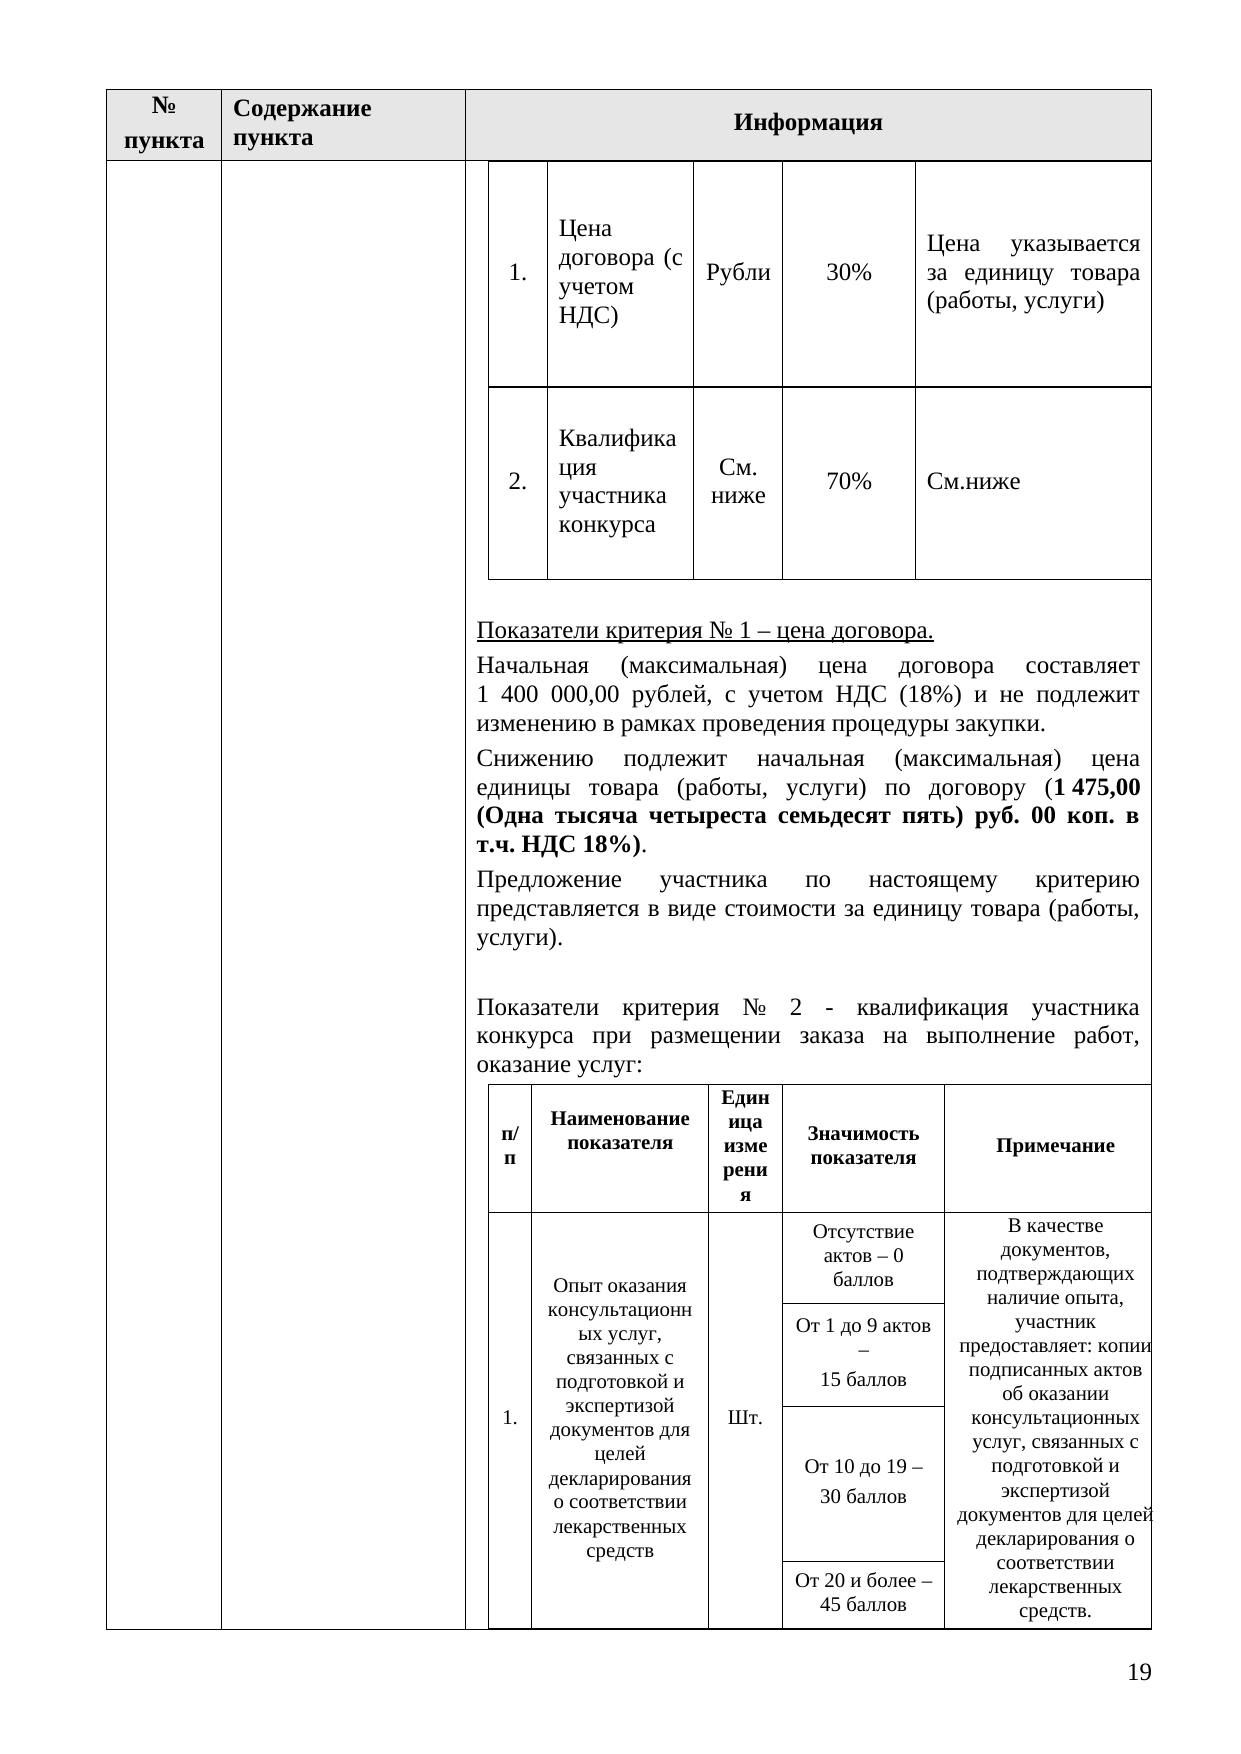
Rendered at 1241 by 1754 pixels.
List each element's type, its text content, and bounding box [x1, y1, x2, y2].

table_cell [107, 161, 221, 1629]
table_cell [222, 161, 465, 1629]
table_header Содержание пункта [222, 90, 465, 160]
table_header № пункта [107, 90, 221, 160]
table_header Информация [466, 90, 1151, 160]
